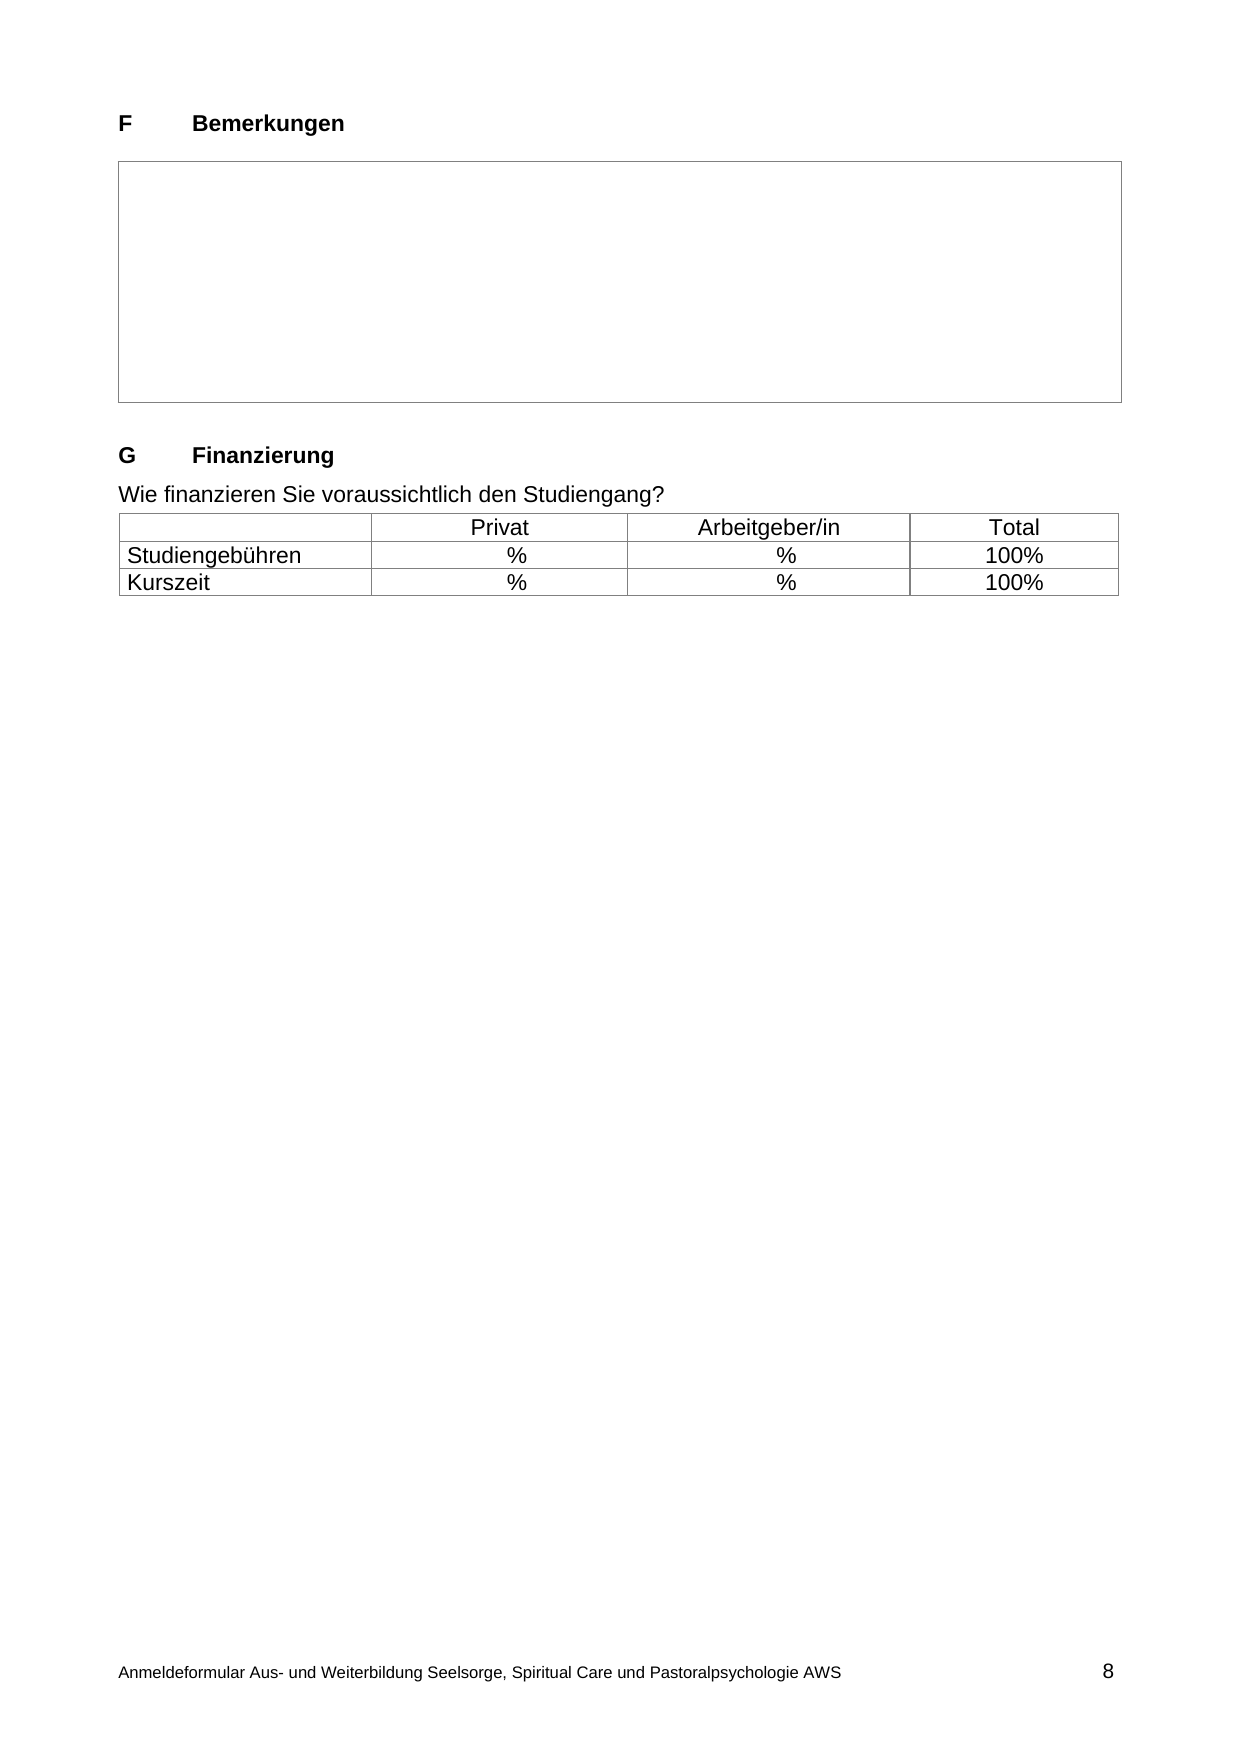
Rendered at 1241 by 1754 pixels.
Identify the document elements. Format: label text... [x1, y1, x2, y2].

table_cell Studiengebühren [120, 542, 371, 568]
subtitle G Finanzierung [118, 442, 1122, 468]
table_cell % [372, 569, 627, 595]
table_cell 100% [911, 569, 1118, 595]
table_cell % [628, 542, 909, 568]
table_header [119, 162, 1121, 402]
table_header Total [911, 514, 1118, 541]
table_cell % [372, 542, 627, 568]
table_cell 100% [911, 542, 1118, 568]
table_header [120, 514, 371, 541]
text Wie finanzieren Sie voraussichtlich den Studiengang? [118, 481, 1122, 507]
table_header Arbeitgeber/in [628, 514, 909, 541]
table_header Privat [372, 514, 627, 541]
text F Bemerkungen [118, 110, 1122, 136]
table_cell % [628, 569, 909, 595]
table_cell Kurszeit [120, 569, 371, 595]
